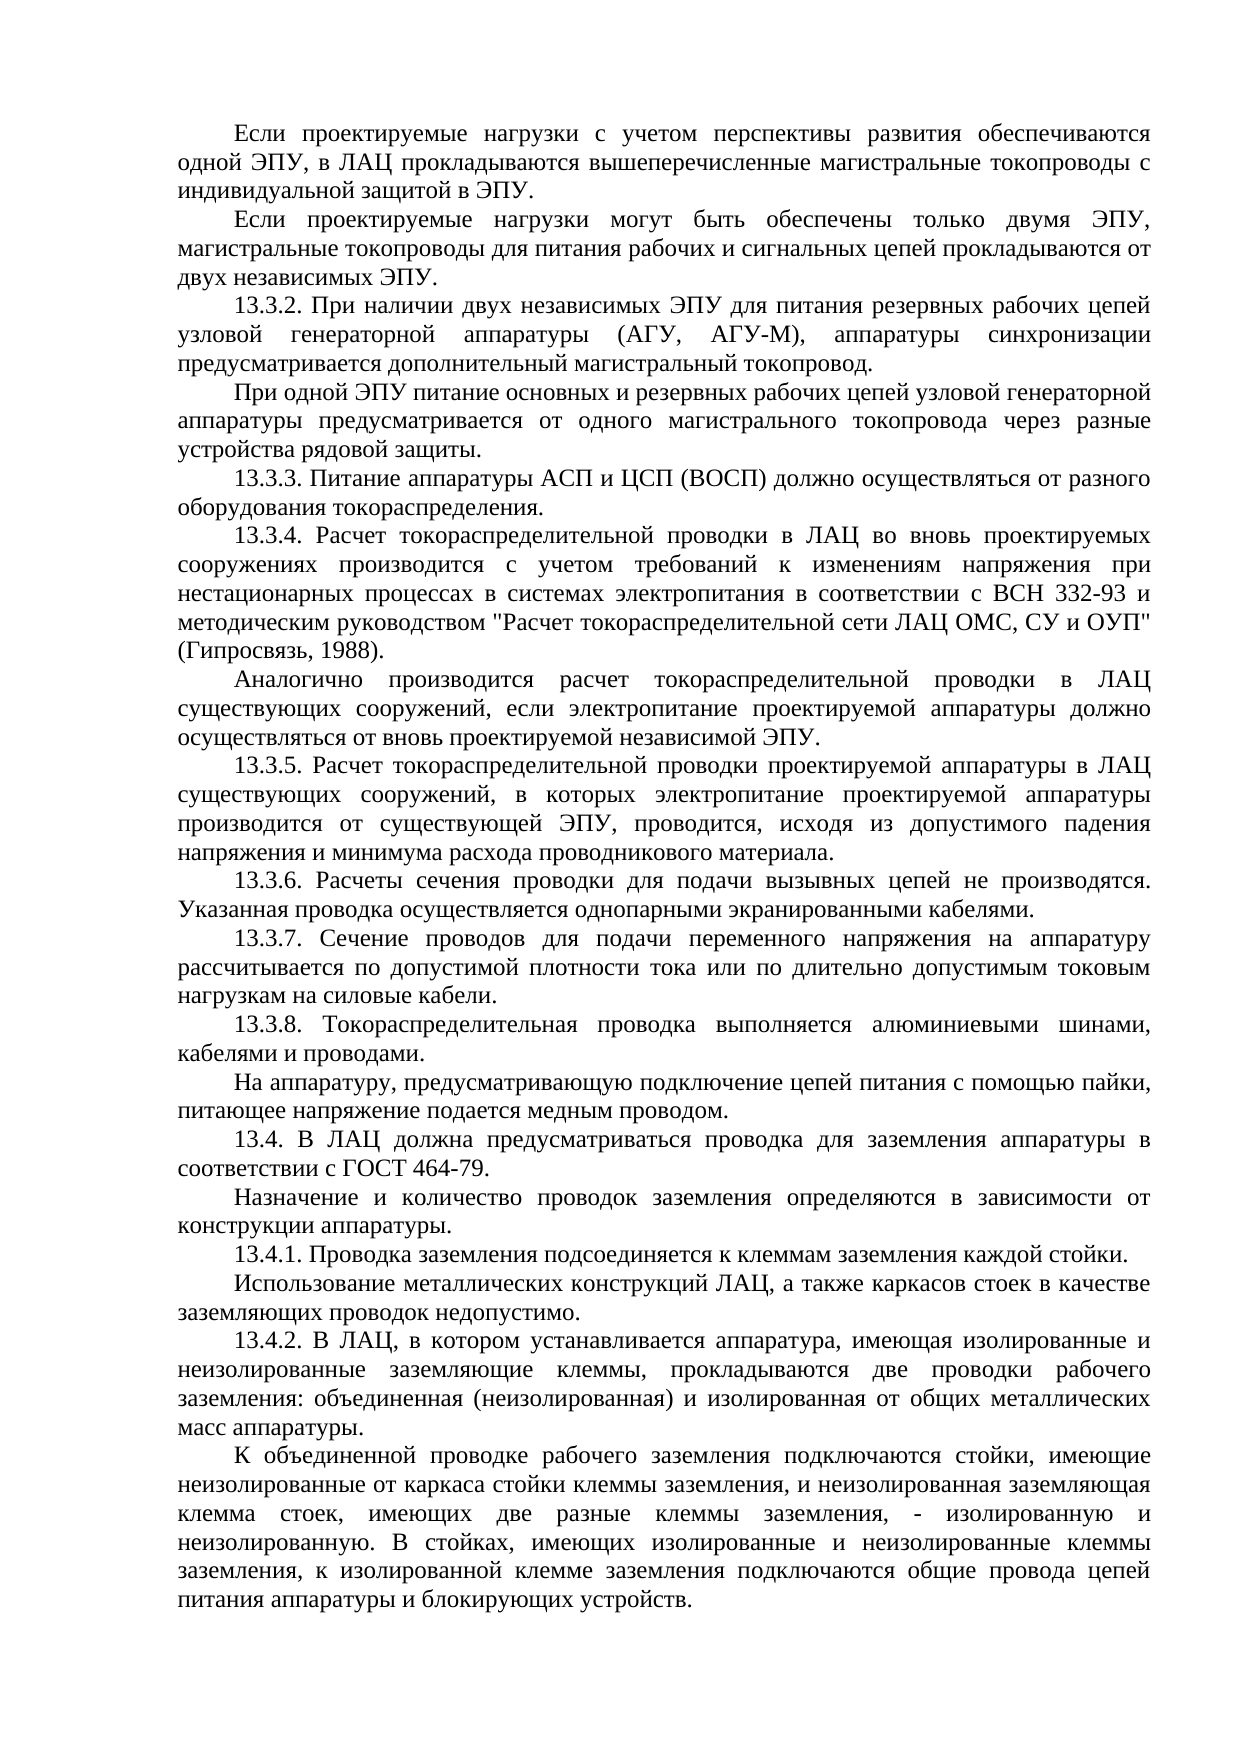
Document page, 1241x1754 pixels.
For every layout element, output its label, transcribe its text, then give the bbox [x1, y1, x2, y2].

text Если проектируемые нагрузки могут быть обеспечены только двумя ЭПУ, магистральные токопроводы для питания рабочих и сигнальных цепей прокладываются от двух независимых ЭПУ. [177, 204, 1152, 291]
text 13.4.1. Проводка заземления подсоединяется к клеммам заземления каждой стойки. [177, 1239, 1152, 1268]
text 13.3.4. Расчет токораспределительной проводки в ЛАЦ во вновь проектируемых сооружениях производится с учетом требований к изменениям напряжения при нестационарных процессах в системах электропитания в соответствии с ВСН 332-93 и методическим руководством "Расчет токораспределительной сети ЛАЦ ОМС, СУ и ОУП" (Гипросвязь, 1988). [177, 521, 1152, 664]
text 13.3.8. Токораспределительная проводка выполняется алюминиевыми шинами, кабелями и проводами. [177, 1009, 1152, 1067]
text 13.4. В ЛАЦ должна предусматриваться проводка для заземления аппаратуры в соответствии с ГОСТ 464-79. [177, 1124, 1152, 1182]
text Использование металлических конструкций ЛАЦ, а также каркасов стоек в качестве заземляющих проводок недопустимо. [177, 1268, 1152, 1326]
text 13.3.5. Расчет токораспределительной проводки проектируемой аппаратуры в ЛАЦ существующих сооружений, в которых электропитание проектируемой аппаратуры производится от существующей ЭПУ, проводится, исходя из допустимого падения напряжения и минимума расхода проводникового материала. [177, 751, 1152, 866]
text 13.3.6. Расчеты сечения проводки для подачи вызывных цепей не производятся. Указанная проводка осуществляется однопарными экранированными кабелями. [177, 866, 1152, 923]
text Аналогично производится расчет токораспределительной проводки в ЛАЦ существующих сооружений, если электропитание проектируемой аппаратуры должно осуществляться от вновь проектируемой независимой ЭПУ. [177, 664, 1152, 751]
text При одной ЭПУ питание основных и резервных рабочих цепей узловой генераторной аппаратуры предусматривается от одного магистрального токопровода через разные устройства рядовой защиты. [177, 377, 1152, 463]
text Назначение и количество проводок заземления определяются в зависимости от конструкции аппаратуры. [177, 1182, 1152, 1239]
text К объединенной проводке рабочего заземления подключаются стойки, имеющие неизолированные от каркаса стойки клеммы заземления, и неизолированная заземляющая клемма стоек, имеющих две разные клеммы заземления, - изолированную и неизолированную. В стойках, имеющих изолированные и неизолированные клеммы заземления, к изолированной клемме заземления подключаются общие провода цепей питания аппаратуры и блокирующих устройств. [177, 1441, 1152, 1613]
text 13.3.7. Сечение проводов для подачи переменного напряжения на аппаратуру рассчитывается по допустимой плотности тока или по длительно допустимым токовым нагрузкам на силовые кабели. [177, 923, 1152, 1009]
text Если проектируемые нагрузки с учетом перспективы развития обеспечиваются одной ЭПУ, в ЛАЦ прокладываются вышеперечисленные магистральные токопроводы с индивидуальной защитой в ЭПУ. [177, 118, 1152, 204]
text 13.4.2. В ЛАЦ, в котором устанавливается аппаратура, имеющая изолированные и неизолированные заземляющие клеммы, прокладываются две проводки рабочего заземления: объединенная (неизолированная) и изолированная от общих металлических масс аппаратуры. [177, 1326, 1152, 1441]
text На аппаратуру, предусматривающую подключение цепей питания с помощью пайки, питающее напряжение подается медным проводом. [177, 1067, 1152, 1124]
text 13.3.2. При наличии двух независимых ЭПУ для питания резервных рабочих цепей узловой генераторной аппаратуры (АГУ, АГУ-М), аппаратуры синхронизации предусматривается дополнительный магистральный токопровод. [177, 291, 1152, 377]
text 13.3.3. Питание аппаратуры АСП и ЦСП (ВОСП) должно осуществляться от разного оборудования токораспределения. [177, 463, 1152, 521]
